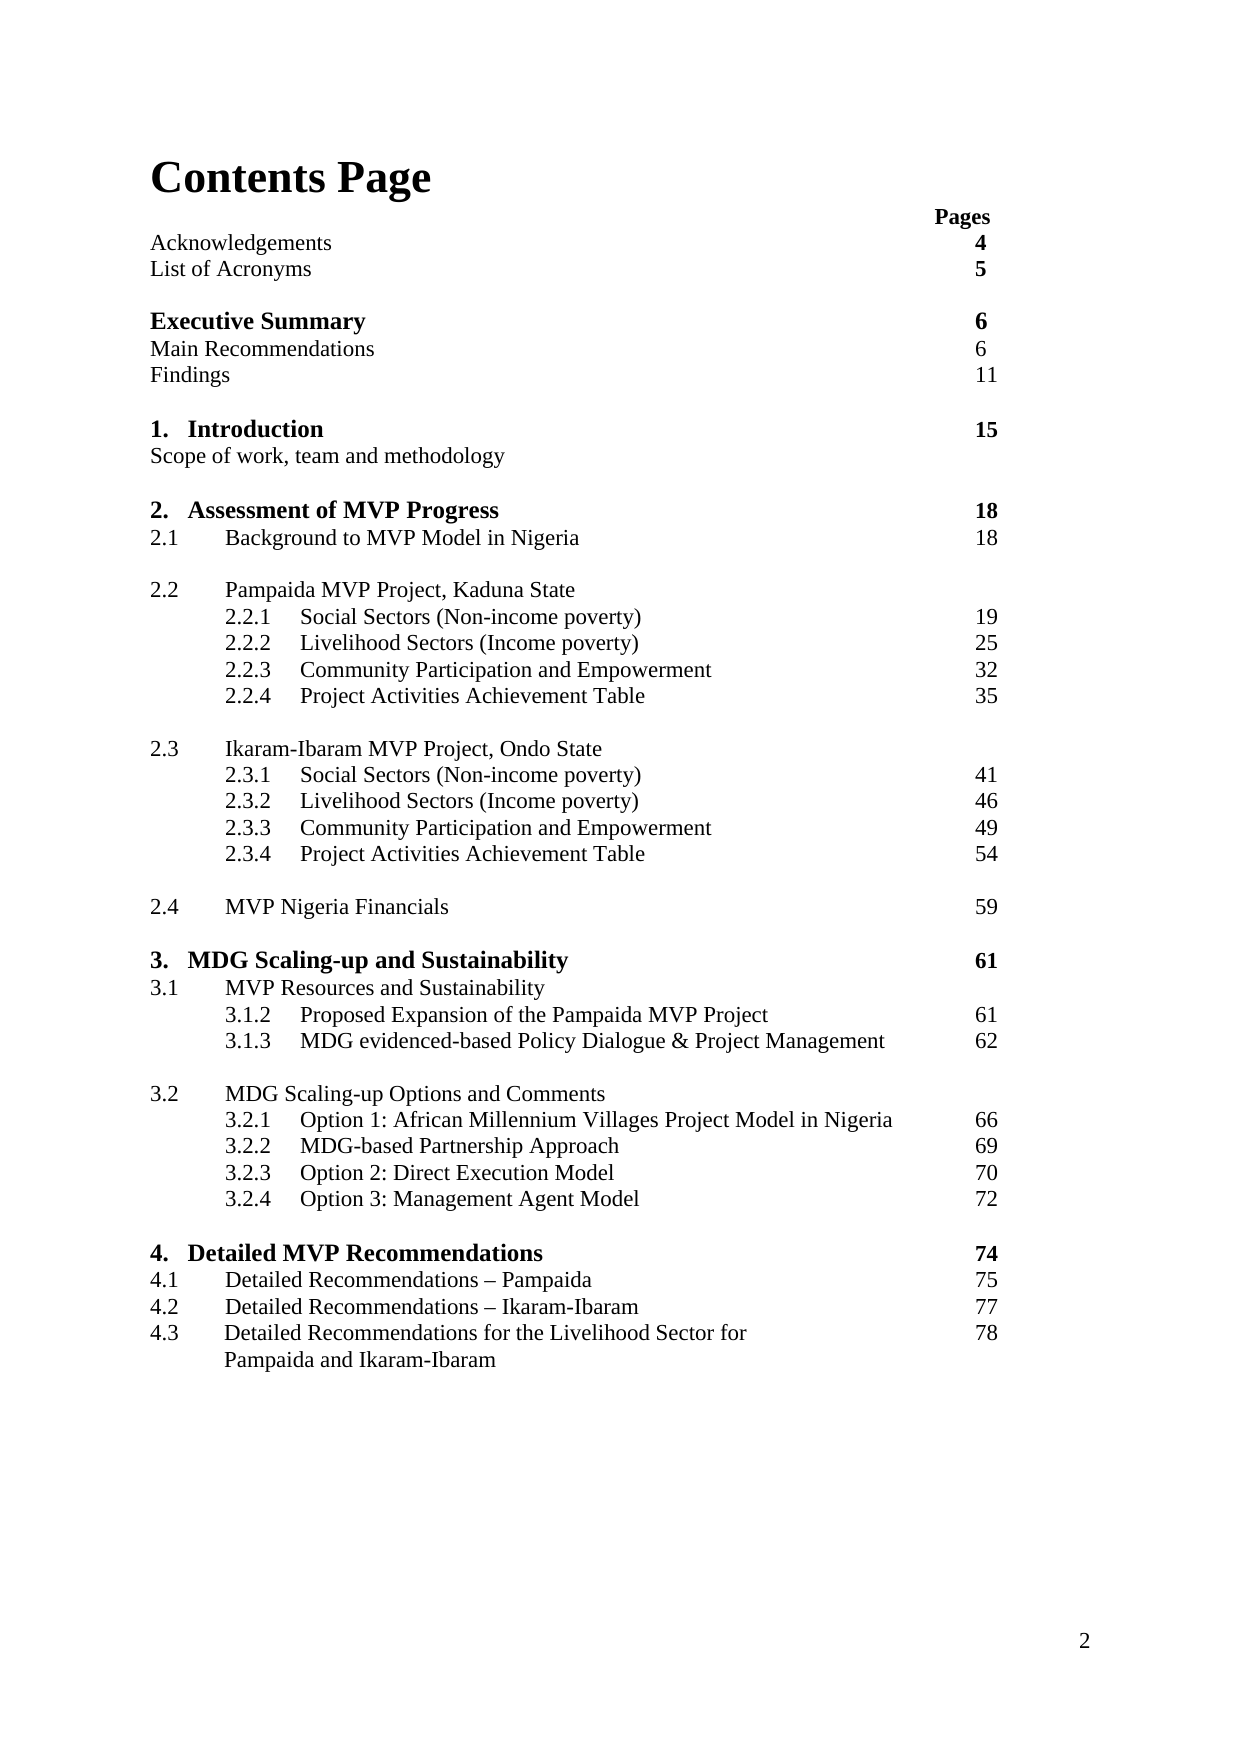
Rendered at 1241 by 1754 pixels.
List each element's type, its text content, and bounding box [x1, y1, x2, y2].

text 4.1 Detailed Recommendations – Pampaida 75 [150, 1267, 1090, 1293]
text 4.2 Detailed Recommendations – Ikaram-Ibaram 77 [150, 1293, 1090, 1319]
text 4. Detailed MVP Recommendations 74 [150, 1238, 1090, 1267]
text 2.2.3 Community Participation and Empowerment 32 [150, 656, 1090, 682]
text 2.3 Ikaram-Ibaram MVP Project, [150, 735, 1090, 761]
text 3.2 MDG Scaling-up Options and Comments [150, 1080, 1090, 1106]
text 4.3 Detailed Recommendations for the Livelihood Sector for 78 [150, 1319, 1090, 1346]
text 3.2.3 Option 2: Direct Execution Model 70 [150, 1159, 1090, 1185]
text Contents Page [150, 150, 1090, 203]
text 2.2.1 Social Sectors (Non-income poverty) 19 [150, 603, 1090, 629]
text Pampaida and Ikaram-Ibaram [224, 1346, 1090, 1372]
text 2.2.4 Project Activities Achievement Table 35 [150, 682, 1090, 708]
text 2. Assessment of MVP Progress 18 [150, 495, 1090, 524]
text 3.2.4 Option 3: Management Agent Model 72 [150, 1185, 1090, 1211]
text 2.3.1 Social Sectors (Non-income poverty) 41 [150, 761, 1090, 787]
text 2.3.3 Community Participation and Empowerment 49 [150, 814, 1090, 840]
text 3.1.3 MDG evidenced-based Policy Dialogue & Project Management 62 [225, 1027, 1090, 1053]
text 3.1 MVP Resources and Sustainability [150, 974, 1090, 1001]
text 2.2.2 Livelihood Sectors (Income poverty) 25 [150, 629, 1090, 656]
text Acknowledgements 4 [150, 229, 1090, 255]
text Main Recommendations 6 [150, 334, 1090, 361]
text 3.2.2 MDG-based Partnership Approach 69 [150, 1132, 1090, 1159]
text 3.2.1 Option 1: African Millennium Villages Project Model in 66 [225, 1106, 1090, 1132]
text 3.1.2 Proposed Expansion of the Pampaida MVP Project 61 [225, 1001, 1090, 1027]
text 1. Introduction 15 [150, 414, 1090, 442]
text Pages [150, 203, 1090, 229]
text 3. MDG Scaling-up and Sustainability 61 [150, 946, 1090, 974]
text List of Acronyms 5 [150, 255, 1090, 282]
text 2.4 MVP Nigeria Financials 59 [150, 893, 1090, 919]
text Scope of work, team and methodology [150, 442, 1090, 469]
text 2.1 Background to MVP Model in 18 [150, 524, 1090, 550]
text 2.2 Pampaida MVP Project, [150, 577, 1090, 603]
text 2.3.2 Livelihood Sectors (Income poverty) 46 [150, 787, 1090, 814]
text Executive Summary 6 [150, 306, 1090, 334]
text Findings 11 [150, 361, 1090, 387]
text 2.3.4 Project Activities Achievement Table 54 [150, 840, 1090, 866]
